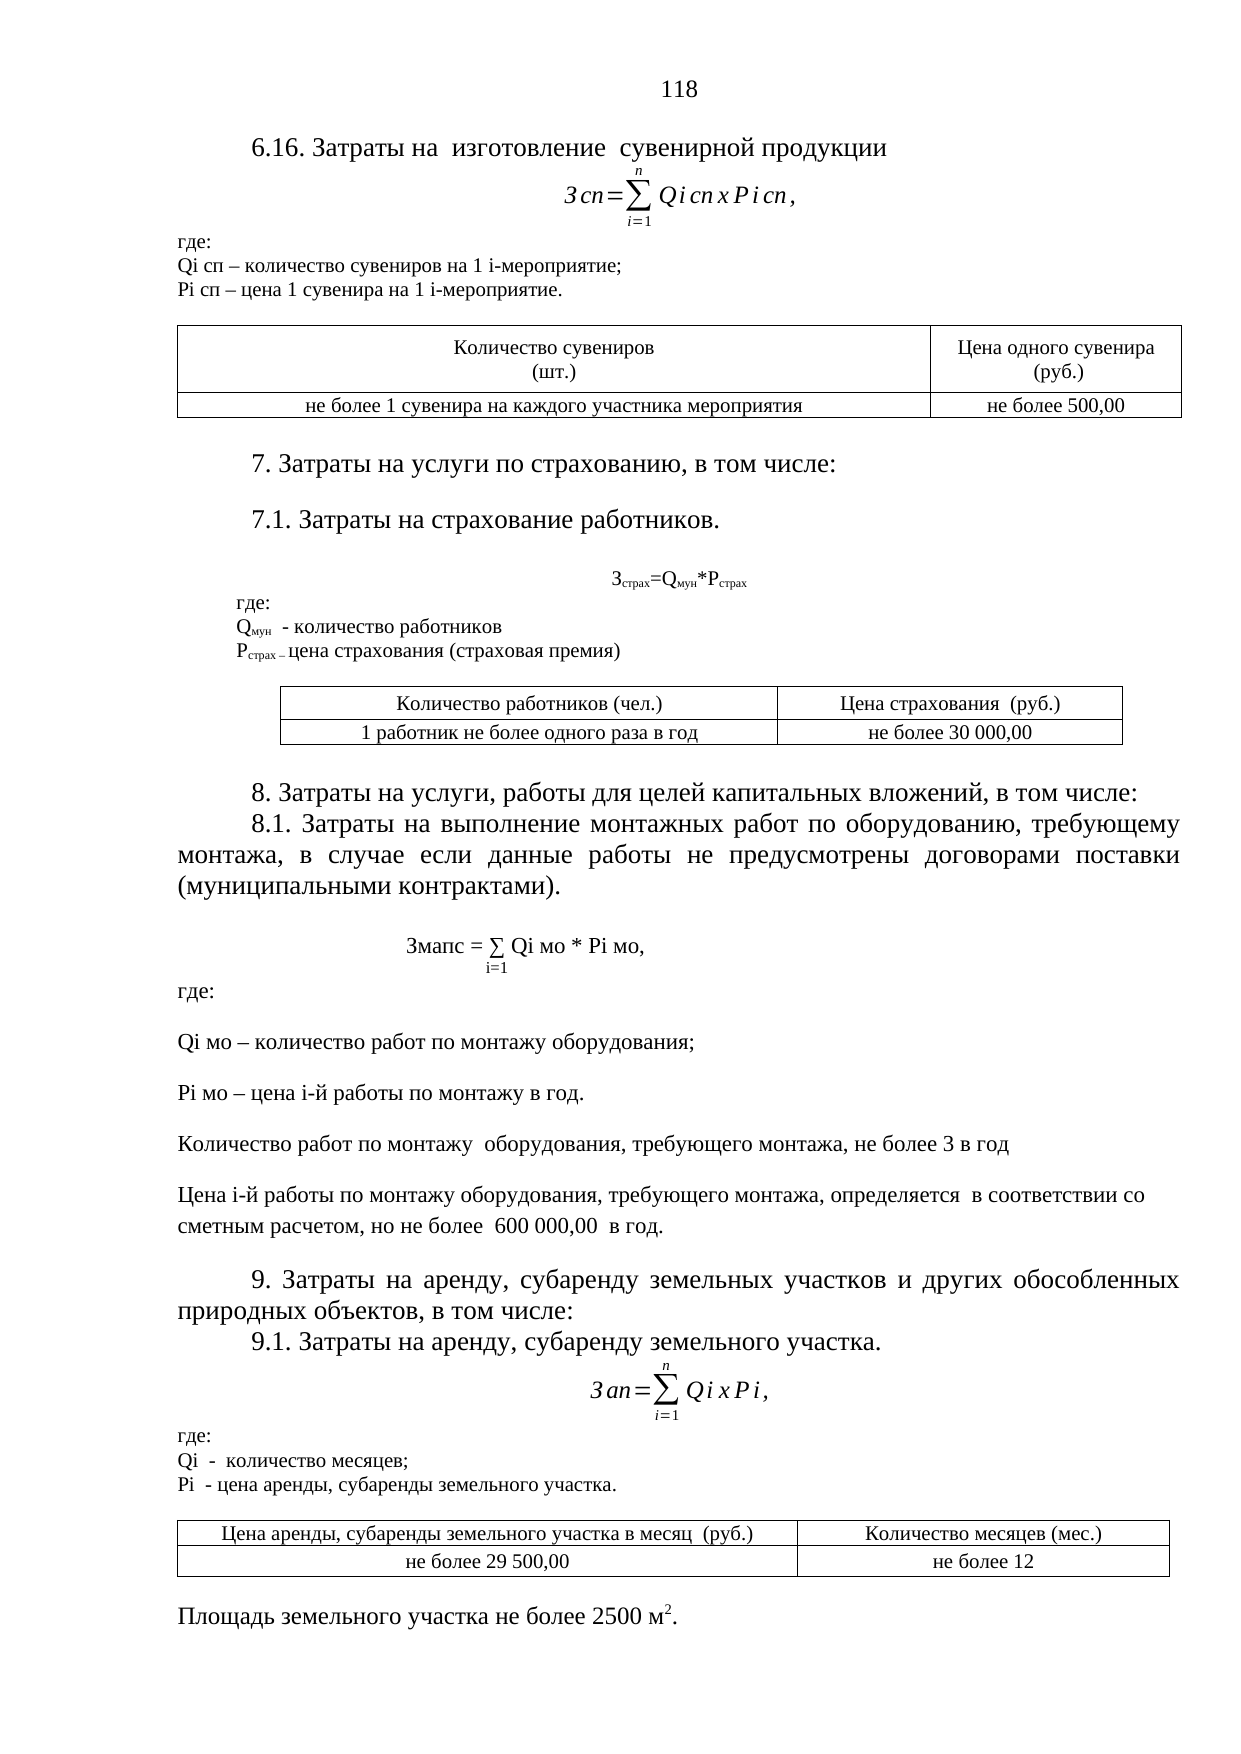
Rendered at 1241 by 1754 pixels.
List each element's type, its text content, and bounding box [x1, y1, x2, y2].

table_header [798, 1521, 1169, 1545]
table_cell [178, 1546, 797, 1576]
text где: [177, 590, 1181, 614]
text Qi - количество месяцев; [177, 1447, 1181, 1472]
text где: [177, 229, 1181, 253]
text Pi - цена аренды, субаренды земельного участка. [177, 1472, 1181, 1496]
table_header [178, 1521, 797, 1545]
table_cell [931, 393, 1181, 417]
text 9.1. Затраты на аренду, субаренду земельного участка. [177, 1325, 1181, 1356]
text 6.16. Затраты на изготовление сувенирной продукции [177, 131, 1181, 162]
text 8. Затраты на услуги, работы для целей капитальных вложений, в том числе: [177, 776, 1181, 807]
text Qi мо – количество работ по монтажу оборудования; [177, 1028, 1181, 1055]
text 8.1. Затраты на выполнение монтажных работ по оборудованию, требующему монтажа, в случае если данные работы не предусмотрены договорами поставки (муниципальными контрактами). [177, 807, 1181, 901]
text 7.1. Затраты на страхование работников. [177, 503, 1181, 534]
text Количество работ по монтажу оборудования, требующего монтажа, не более 3 в год [177, 1130, 1181, 1157]
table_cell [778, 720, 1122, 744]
text где: [177, 977, 1181, 1004]
text Змапс = ∑ Qi мо * Pi мо, [177, 932, 1181, 958]
text 7. Затраты на услуги по страхованию, в том числе: [177, 447, 1181, 478]
text i=1 [177, 958, 1181, 977]
text Qмун - количество работников [177, 614, 1181, 638]
text Площадь земельного участка не более 2500 м2. [177, 1601, 1181, 1630]
text где: [177, 1423, 1181, 1447]
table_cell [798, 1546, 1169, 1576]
text Qi сп – количество сувениров на 1 i-мероприятие; [177, 253, 1181, 277]
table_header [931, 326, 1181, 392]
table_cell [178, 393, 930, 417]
text 9. Затраты на аренду, субаренду земельных участков и других обособленных природных объектов, в том числе: [177, 1263, 1181, 1325]
text Pi сп – цена 1 сувенира на 1 i-мероприятие. [177, 277, 1181, 301]
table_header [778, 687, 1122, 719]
text Цена i-й работы по монтажу оборудования, требующего монтажа, определяется в соответствии со сметным расчетом, но не более 600 000,00 в год. [177, 1181, 1181, 1238]
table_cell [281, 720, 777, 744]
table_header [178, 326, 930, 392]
text Зстрах=Qмун*Pстрах [177, 566, 1181, 590]
text Pстрах – цена страхования (страховая премия) [177, 638, 1181, 662]
text Pi мо – цена i-й работы по монтажу в год. [177, 1079, 1181, 1106]
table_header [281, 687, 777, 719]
